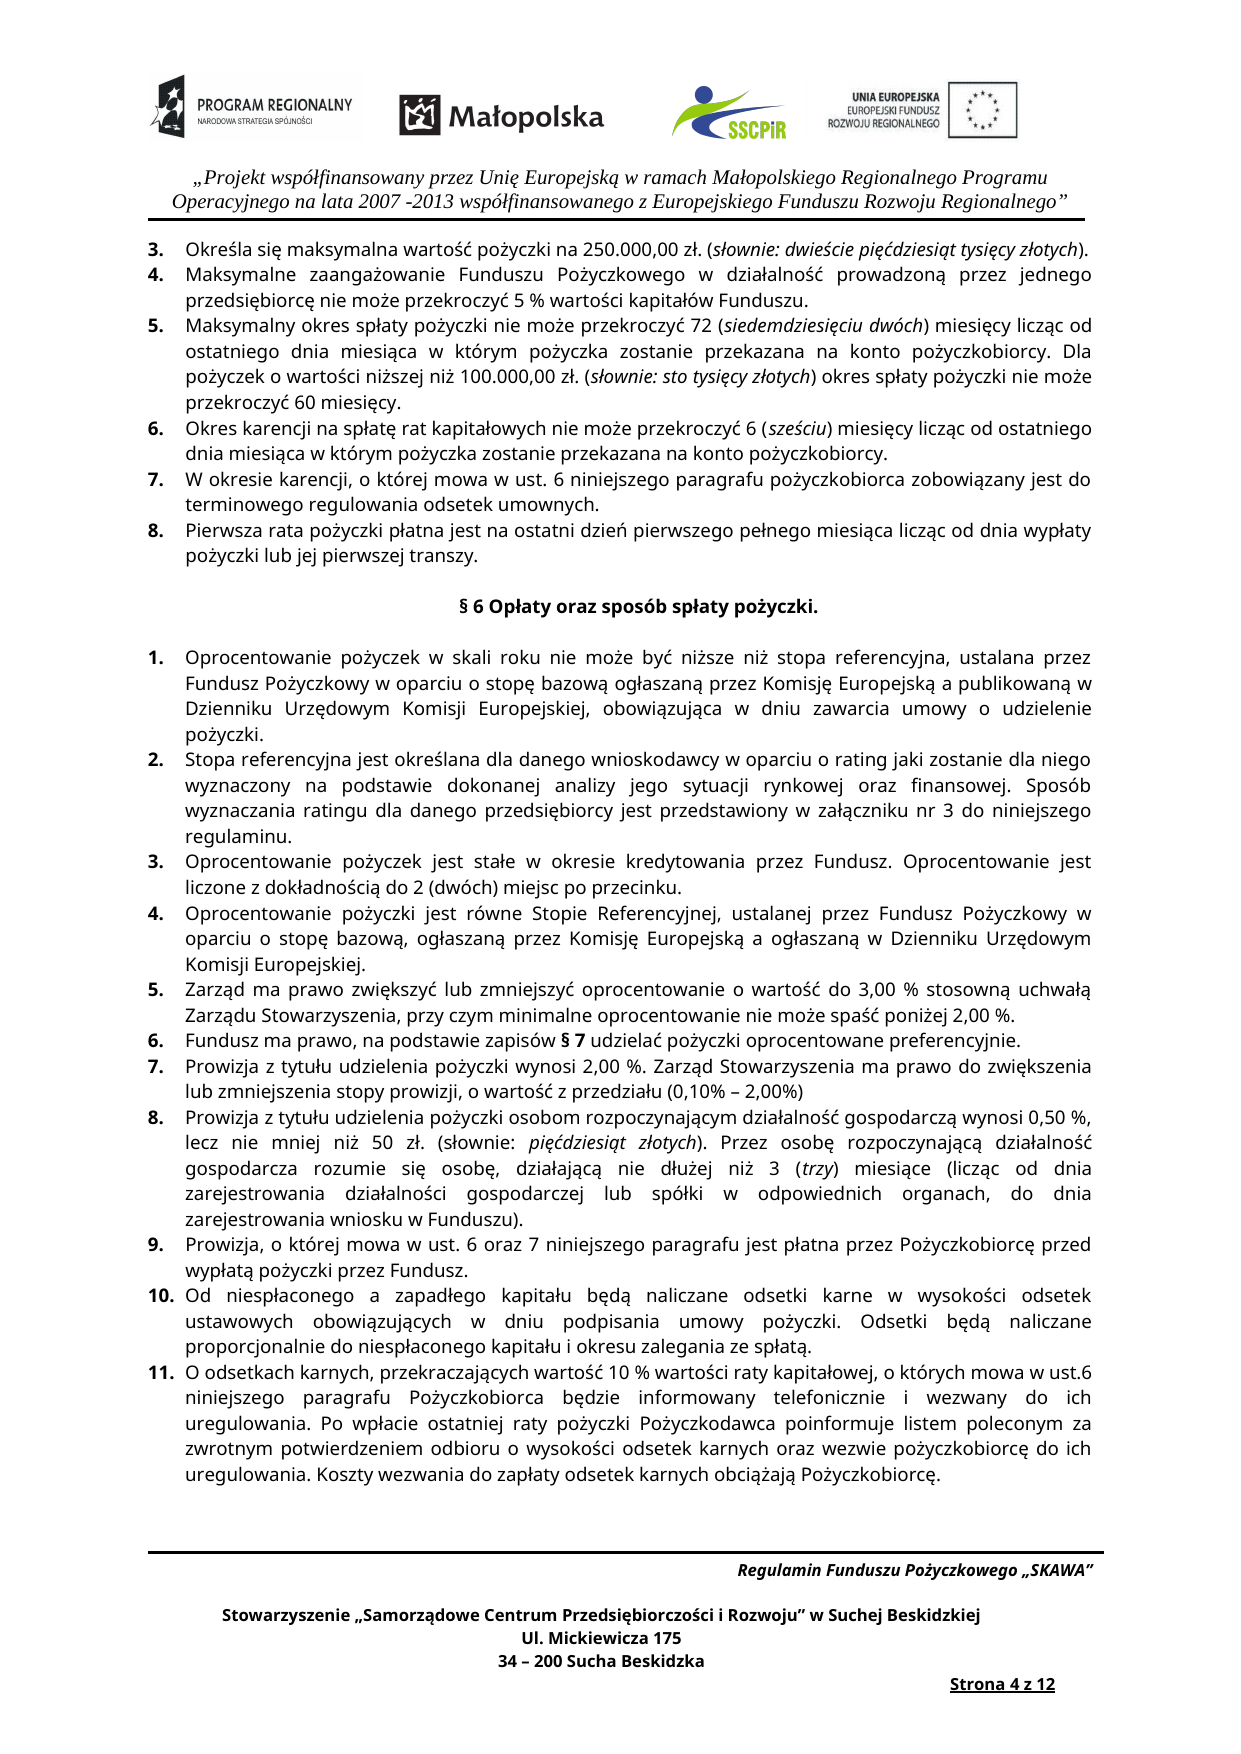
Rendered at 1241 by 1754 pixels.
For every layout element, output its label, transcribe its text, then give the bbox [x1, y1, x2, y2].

list O odsetkach karnych, przekraczających wartość 10 % wartości raty kapitałowej, o których mowa w ust.6 niniejszego paragrafu Pożyczkobiorca będzie informowany telefonicznie i wezwany do ich uregulowania. Po wpłacie ostatniej raty pożyczki Pożyczkodawca poinformuje listem poleconym za zwrotnym potwierdzeniem odbioru o wysokości odsetek karnych oraz wezwie pożyczkobiorcę do ich uregulowania. Koszty wezwania do zapłaty odsetek karnych obciążają Pożyczkobiorcę. [148, 1359, 1092, 1487]
list Maksymalny okres spłaty pożyczki nie może przekroczyć 72 (siedemdziesięciu dwóch) miesięcy licząc od ostatniego dnia miesiąca w którym pożyczka zostanie przekazana na konto pożyczkobiorcy. Dla pożyczek o wartości niższej niż 100.000,00 zł. (słownie: sto tysięcy złotych) okres spłaty pożyczki nie może przekroczyć 60 miesięcy. [148, 313, 1092, 415]
list Maksymalne zaangażowanie Funduszu Pożyczkowego w działalność prowadzoną przez jednego przedsiębiorcę nie może przekroczyć 5 % wartości kapitałów Funduszu. [148, 262, 1092, 313]
picture [147, 73, 364, 142]
list Oprocentowanie pożyczek w skali roku nie może być niższe niż stopa referencyjna, ustalana przez Fundusz Pożyczkowy w oparciu o stopę bazową ogłaszaną przez Komisję Europejską a publikowaną w Dzienniku Urzędowym Komisji Europejskiej, obowiązująca w dniu zawarcia umowy o udzielenie pożyczki. [148, 644, 1092, 747]
list Pierwsza rata pożyczki płatna jest na ostatni dzień pierwszego pełnego miesiąca licząc od dnia wypłaty pożyczki lub jej pierwszej transzy. [148, 517, 1092, 568]
list Prowizja z tytułu udzielenia pożyczki wynosi 2,00 %. Zarząd Stowarzyszenia ma prawo do zwiększenia lub zmniejszenia stopy prowizji, o wartość z przedziału (0,10% – 2,00%) [148, 1053, 1092, 1104]
list Od niespłaconego a zapadłego kapitału będą naliczane odsetki karne w wysokości odsetek ustawowych obowiązujących w dniu podpisania umowy pożyczki. Odsetki będą naliczane proporcjonalnie do niespłaconego kapitału i okresu zalegania ze spłatą. [148, 1283, 1092, 1359]
list Prowizja z tytułu udzielenia pożyczki osobom rozpoczynającym działalność gospodarczą wynosi 0,50 %, lecz nie mniej niż 50 zł. (słownie: pięćdziesiąt złotych). Przez osobę rozpoczynającą działalność gospodarcza rozumie się osobę, działającą nie dłużej niż 3 (trzy) miesiące (licząc od dnia zarejestrowania działalności gospodarczej lub spółki w odpowiednich organach, do dnia zarejestrowania wniosku w Funduszu). [148, 1104, 1092, 1232]
list Okres karencji na spłatę rat kapitałowych nie może przekroczyć 6 (sześciu) miesięcy licząc od ostatniego dnia miesiąca w którym pożyczka zostanie przekazana na konto pożyczkobiorcy. [148, 415, 1092, 466]
list W okresie karencji, o której mowa w ust. 6 niniejszego paragrafu pożyczkobiorca zobowiązany jest do terminowego regulowania odsetek umownych. [148, 466, 1092, 517]
list Oprocentowanie pożyczek jest stałe w okresie kredytowania przez Fundusz. Oprocentowanie jest liczone z dokładnością do 2 (dwóch) miejsc po przecinku. [148, 849, 1092, 900]
list Oprocentowanie pożyczki jest równe Stopie Referencyjnej, ustalanej przez Fundusz Pożyczkowy w oparciu o stopę bazową, ogłaszaną przez Komisję Europejską a ogłaszaną w Dzienniku Urzędowym Komisji Europejskiej. [148, 900, 1092, 976]
list Fundusz ma prawo, na podstawie zapisów § 7 udzielać pożyczki oprocentowane preferencyjnie. [148, 1027, 1092, 1053]
picture [672, 86, 786, 139]
text § 6 Opłaty oraz sposób spłaty pożyczki. [185, 593, 1092, 619]
list Zarząd ma prawo zwiększyć lub zmniejszyć oprocentowanie o wartość do 3,00 % stosowną uchwałą Zarządu Stowarzyszenia, przy czym minimalne oprocentowanie nie może spaść poniżej 2,00 %. [148, 976, 1092, 1027]
picture [394, 89, 608, 142]
list Stopa referencyjna jest określana dla danego wnioskodawcy w oparciu o rating jaki zostanie dla niego wyznaczony na podstawie dokonanej analizy jego sytuacji rynkowej oraz finansowej. Sposób wyznaczania ratingu dla danego przedsiębiorcy jest przedstawiony w załączniku nr 3 do niniejszego regulaminu. [148, 747, 1092, 849]
list Określa się maksymalna wartość pożyczki na 250.000,00 zł. (słownie: dwieście pięćdziesiąt tysięcy złotych). [148, 236, 1092, 262]
list Prowizja, o której mowa w ust. 6 oraz 7 niniejszego paragrafu jest płatna przez Pożyczkobiorcę przed wypłatą pożyczki przez Fundusz. [148, 1232, 1092, 1283]
